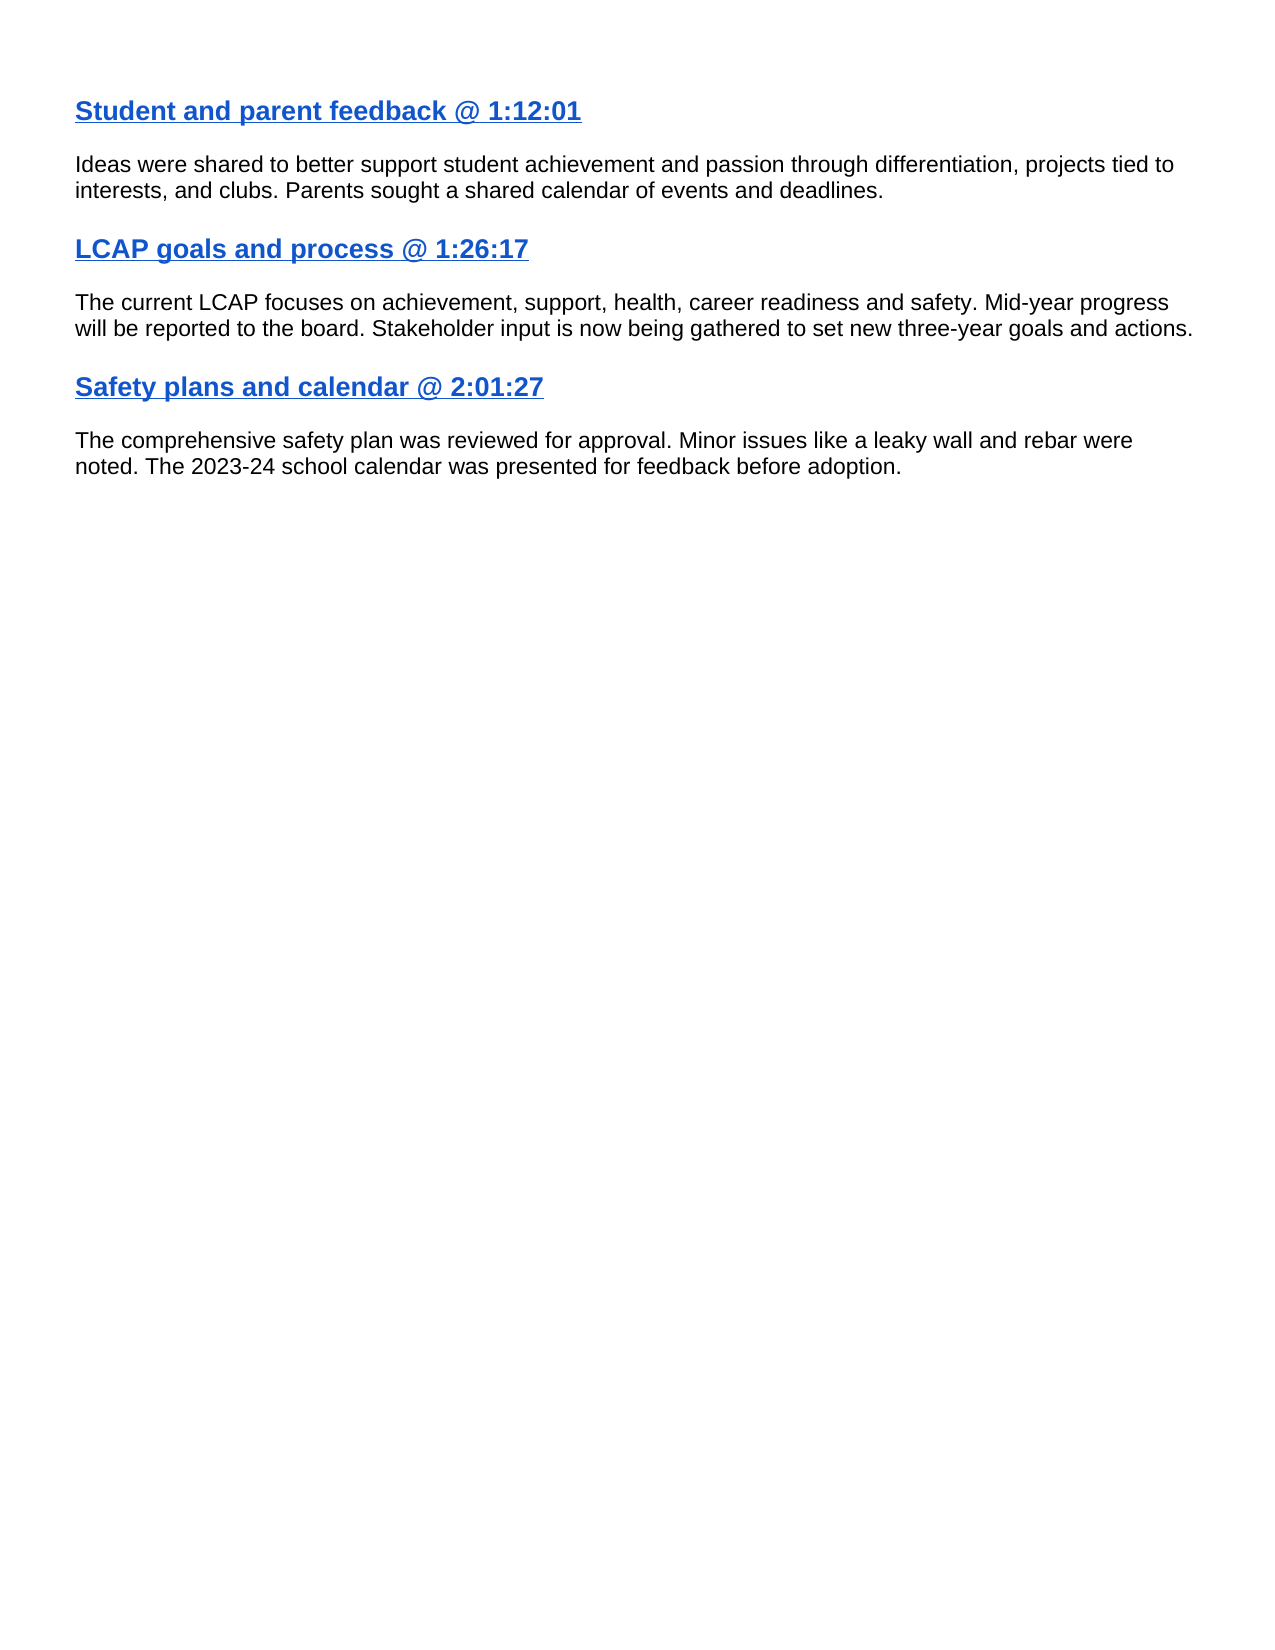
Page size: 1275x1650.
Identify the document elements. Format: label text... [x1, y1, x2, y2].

text The current LCAP focuses on achievement, support, health, career readiness and safety. Mid-year progress will be reported to the board. Stakeholder input is now being gathered to set new three-year goals and actions. [75, 289, 1200, 342]
subtitle Safety plans and calendar @ 2:01:27 [75, 371, 1200, 402]
subtitle LCAP goals and process @ 1:26:17 [75, 233, 1200, 264]
text Ideas were shared to better support student achievement and passion through differentiation, projects tied to interests, and clubs. Parents sought a shared calendar of events and deadlines. [75, 151, 1200, 203]
subtitle Student and parent feedback @ 1:12:01 [75, 94, 1200, 126]
text The comprehensive safety plan was reviewed for approval. Minor issues like a leaky wall and rebar were noted. The 2023-24 school calendar was presented for feedback before adoption. [75, 427, 1200, 480]
